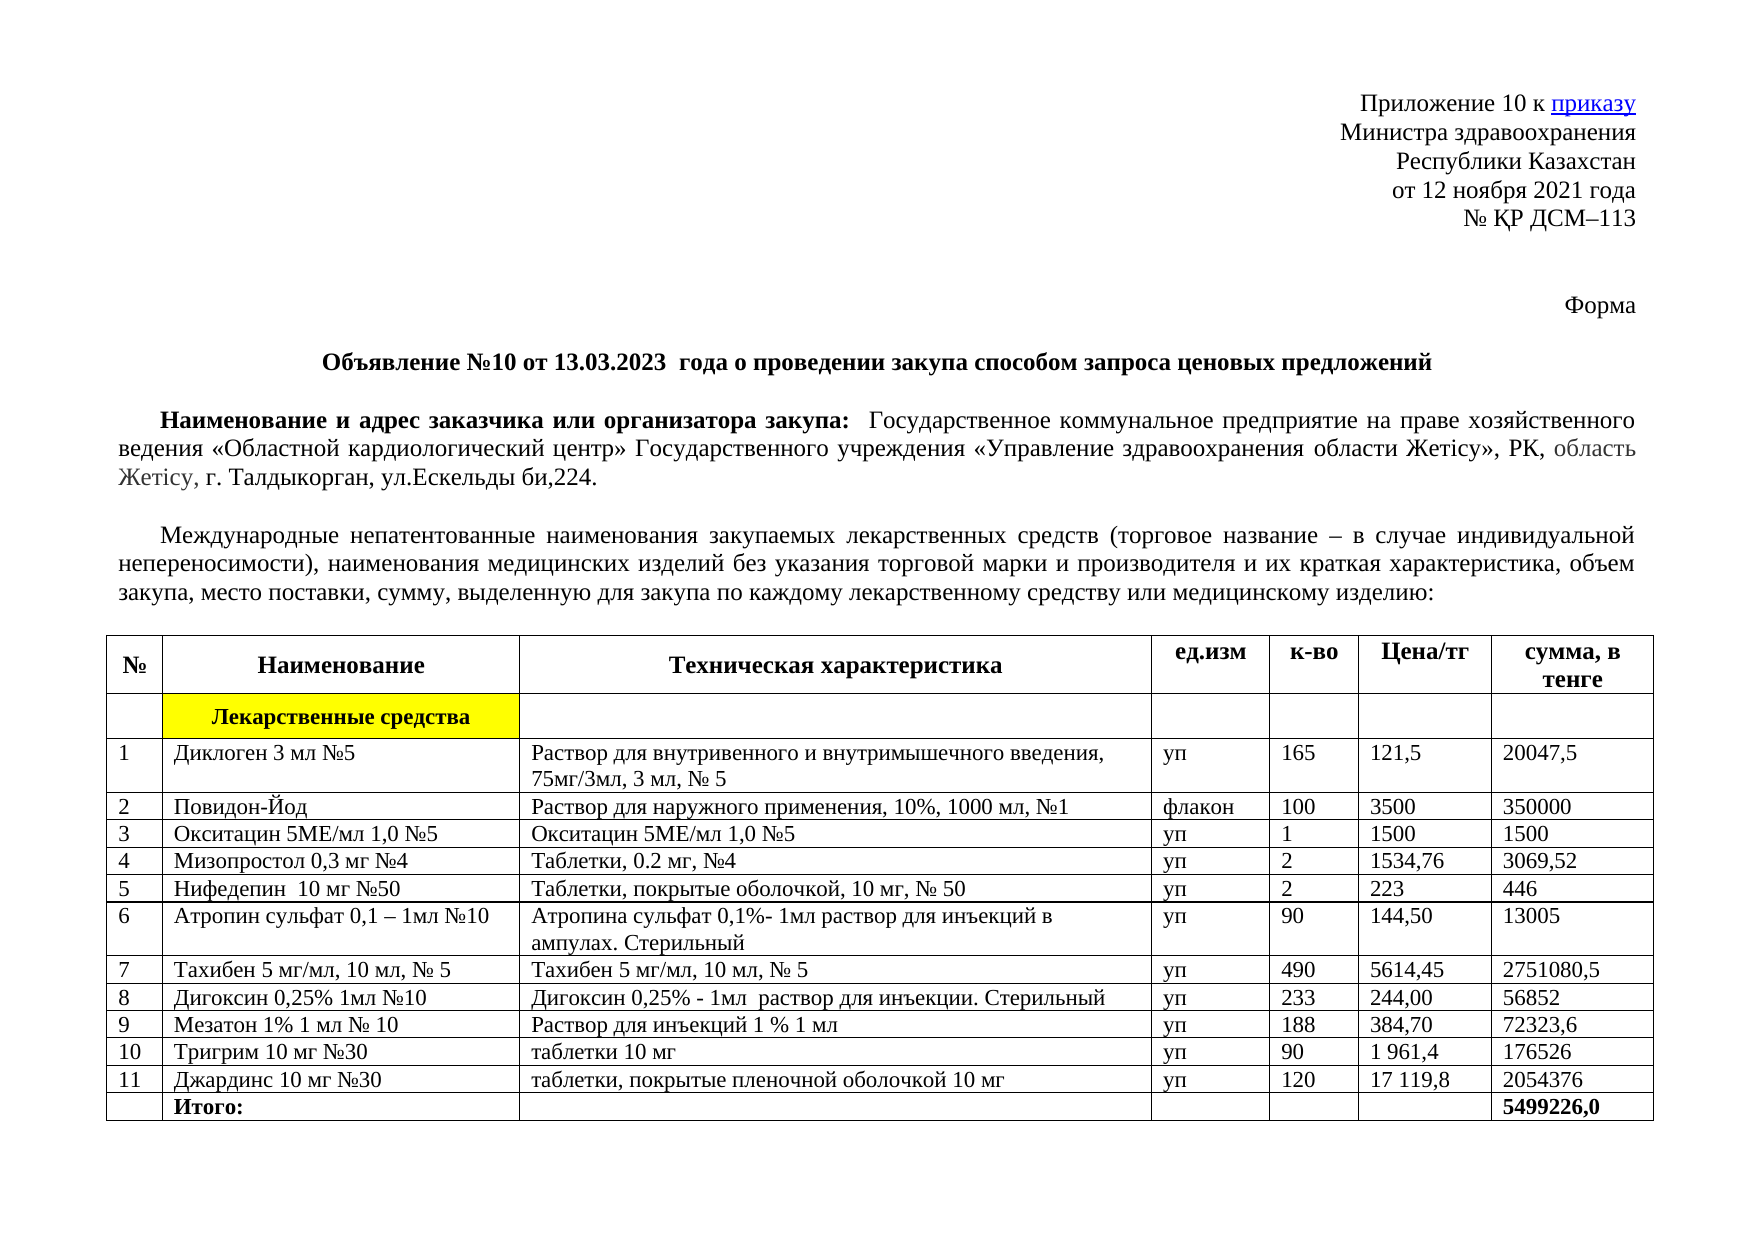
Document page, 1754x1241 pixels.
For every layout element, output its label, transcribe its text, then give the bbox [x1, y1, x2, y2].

table_cell 1 961,4 [1359, 1038, 1491, 1065]
table_cell Джардинс 10 мг №30 [163, 1066, 519, 1092]
table_cell Итого: [163, 1093, 519, 1119]
table_cell Диклоген 3 мл №5 [163, 739, 519, 792]
table_cell [107, 694, 162, 738]
table_header ед.изм [1152, 636, 1269, 693]
table_cell Дигоксин 0,25% - 1мл раствор для инъекции. Стерильный [520, 984, 1151, 1010]
table_cell 2054376 [1492, 1066, 1653, 1092]
table_cell 100 [1270, 793, 1358, 819]
table_cell 8 [107, 984, 162, 1010]
table_cell [1152, 1093, 1269, 1119]
table_cell 233 [1270, 984, 1358, 1010]
table_cell Раствор для внутривенного и внутримышечного введения, 75мг/3мл, 3 мл, № 5 [520, 739, 1151, 792]
table_cell 6 [107, 903, 162, 955]
table_cell 5499226,0 [1492, 1093, 1653, 1119]
table_cell 120 [1270, 1066, 1358, 1092]
table_header Техническая характеристика [520, 636, 1151, 693]
table_cell уп [1152, 1066, 1269, 1092]
table_cell Тахибен 5 мг/мл, 10 мл, № 5 [163, 956, 519, 982]
table_cell 446 [1492, 875, 1653, 901]
text от 12 ноября 2021 года [118, 175, 1636, 203]
table_cell 20047,5 [1492, 739, 1653, 792]
table_cell 350000 [1492, 793, 1653, 819]
table_header Наименование [163, 636, 519, 693]
table_cell [107, 1093, 162, 1119]
table_cell Атропина сульфат 0,1%- 1мл раствор для инъекций в ампулах. Стерильный [520, 903, 1151, 955]
table_header № [107, 636, 162, 693]
table_cell [1359, 1093, 1491, 1119]
table_cell 188 [1270, 1011, 1358, 1037]
table_cell Таблетки, 0.2 мг, №4 [520, 848, 1151, 874]
table_cell Окситацин 5МЕ/мл 1,0 №5 [520, 820, 1151, 847]
table_cell [1492, 694, 1653, 738]
table_cell Раствор для наружного применения, 10%, 1000 мл, №1 [520, 793, 1151, 819]
table_cell 9 [107, 1011, 162, 1037]
table_cell 1500 [1492, 820, 1653, 847]
table_cell Мезатон 1% 1 мл № 10 [163, 1011, 519, 1037]
table_cell 121,5 [1359, 739, 1491, 792]
table_cell 1 [1270, 820, 1358, 847]
table_cell 7 [107, 956, 162, 982]
table_cell 165 [1270, 739, 1358, 792]
table_cell Тригрим 10 мг №30 [163, 1038, 519, 1065]
table_cell Нифедепин 10 мг №50 [163, 875, 519, 901]
table_cell 5 [107, 875, 162, 901]
table_cell [520, 694, 1151, 738]
table_cell флакон [1152, 793, 1269, 819]
table_cell [1152, 694, 1269, 738]
table_cell 4 [107, 848, 162, 874]
table_cell 176526 [1492, 1038, 1653, 1065]
text Форма [118, 290, 1636, 318]
text Международные непатентованные наименования закупаемых лекарственных средств (торговое название – в случае индивидуальной непереносимости), наименования медицинских изделий без указания торговой марки и производителя и их краткая характеристика, объем закупа, место поставки, сумму, выделенную для закупа по каждому лекарственному средству или медицинскому изделию: [118, 520, 1636, 606]
table_cell уп [1152, 875, 1269, 901]
table_cell [1270, 1093, 1358, 1119]
table_cell 17 119,8 [1359, 1066, 1491, 1092]
table_cell уп [1152, 984, 1269, 1010]
table_cell Повидон-Йод [163, 793, 519, 819]
table_cell Мизопростол 0,3 мг №4 [163, 848, 519, 874]
table_cell 1 [107, 739, 162, 792]
table_cell 223 [1359, 875, 1491, 901]
table_cell 90 [1270, 903, 1358, 955]
table_cell 3069,52 [1492, 848, 1653, 874]
table_cell [1270, 694, 1358, 738]
text Объявление №10 от 13.03.2023 года о проведении закупа способом запроса ценовых предложений [118, 347, 1636, 376]
table_cell 72323,6 [1492, 1011, 1653, 1037]
table_cell 384,70 [1359, 1011, 1491, 1037]
table_cell 3 [107, 820, 162, 847]
table_cell 2 [1270, 848, 1358, 874]
table_header Цена/тг [1359, 636, 1491, 693]
table_cell 490 [1270, 956, 1358, 982]
table_cell Лекарственные средства [163, 694, 519, 738]
text Министра здравоохранения [118, 117, 1636, 146]
table_cell Дигоксин 0,25% 1мл №10 [163, 984, 519, 1010]
table_cell Тахибен 5 мг/мл, 10 мл, № 5 [520, 956, 1151, 982]
table_cell 1500 [1359, 820, 1491, 847]
table_cell уп [1152, 956, 1269, 982]
table_cell Таблетки, покрытые оболочкой, 10 мг, № 50 [520, 875, 1151, 901]
table_cell уп [1152, 739, 1269, 792]
table_cell 1534,76 [1359, 848, 1491, 874]
text Республики Казахстан [118, 146, 1636, 175]
table_cell 2 [107, 793, 162, 819]
table_cell 56852 [1492, 984, 1653, 1010]
table_header сумма, в тенге [1492, 636, 1653, 693]
table_cell [520, 1093, 1151, 1119]
table_cell Атропин сульфат 0,1 – 1мл №10 [163, 903, 519, 955]
table_cell 2 [1270, 875, 1358, 901]
table_cell уп [1152, 1038, 1269, 1065]
table_cell уп [1152, 1011, 1269, 1037]
table_cell таблетки, покрытые пленочной оболочкой 10 мг [520, 1066, 1151, 1092]
table_cell Раствор для инъекций 1 % 1 мл [520, 1011, 1151, 1037]
table_cell 10 [107, 1038, 162, 1065]
text № ҚР ДСМ–113 [118, 203, 1636, 232]
table_header к-во [1270, 636, 1358, 693]
table_cell 244,00 [1359, 984, 1491, 1010]
table_cell 13005 [1492, 903, 1653, 955]
table_cell 3500 [1359, 793, 1491, 819]
table_cell уп [1152, 903, 1269, 955]
table_cell 144,50 [1359, 903, 1491, 955]
table_cell таблетки 10 мг [520, 1038, 1151, 1065]
table_cell Окситацин 5МЕ/мл 1,0 №5 [163, 820, 519, 847]
table_cell 5614,45 [1359, 956, 1491, 982]
table_cell 11 [107, 1066, 162, 1092]
table_cell уп [1152, 848, 1269, 874]
table_cell 90 [1270, 1038, 1358, 1065]
table_cell [1359, 694, 1491, 738]
table_cell 2751080,5 [1492, 956, 1653, 982]
table_cell уп [1152, 820, 1269, 847]
text Наименование и адрес заказчика или организатора закупа: Государственное коммунальное предприятие на праве хозяйственного ведения «Областной кардиологический центр» Государственного учреждения «Управление здравоохранения области Жетісу», РК, область Жетісу, г. Талдыкорган, ул.Ескельды би,224. [118, 405, 1636, 491]
text Приложение 10 к приказу [118, 88, 1636, 117]
